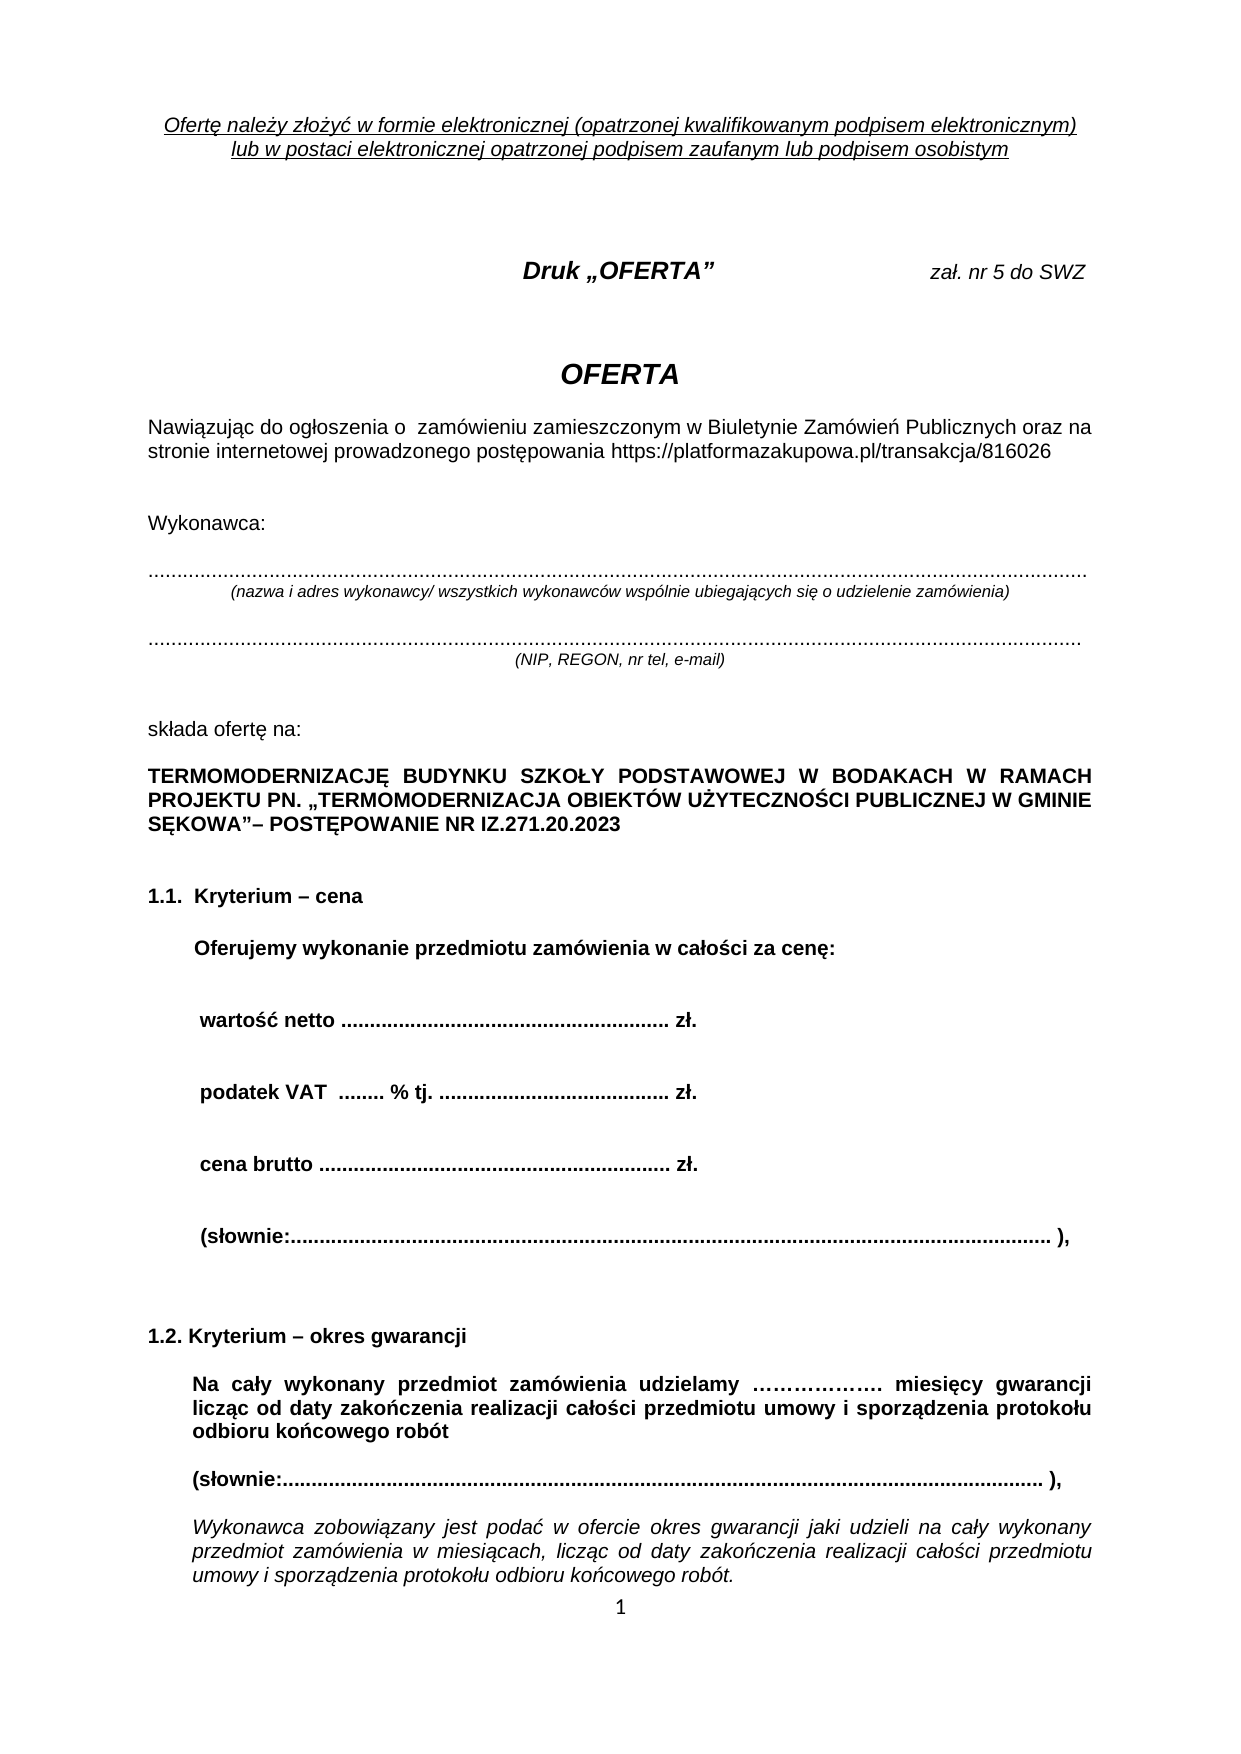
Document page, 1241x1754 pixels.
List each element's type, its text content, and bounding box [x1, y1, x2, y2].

text cena brutto ............................................................. zł. [148, 1152, 1093, 1176]
text Wykonawca: [148, 510, 1093, 534]
text .................................................................................................................................................................. [148, 625, 1093, 649]
text Ofertę należy złożyć w formie elektronicznej (opatrzonej kwalifikowanym podpisem elektronicznym) lub w postaci elektronicznej opatrzonej podpisem zaufanym lub podpisem osobistym [148, 113, 1093, 161]
text podatek VAT ........ % tj. ........................................ zł. [148, 1080, 1093, 1104]
text 1.1. Kryterium – cena [148, 884, 1093, 908]
text Nawiązując do ogłoszenia o zamówieniu zamieszczonym w Biuletynie Zamówień Publicznych oraz na stronie internetowej prowadzonego postępowania https://platformazakupowa.pl/transakcja/816026 [148, 414, 1093, 462]
text (słownie:.................................................................................................................................... ), [154, 1223, 1093, 1247]
text ................................................................................................................................................................... [148, 558, 1093, 582]
text 1.2. Kryterium – okres gwarancji [148, 1323, 1093, 1347]
text Oferujemy wykonanie przedmiotu zamówienia w całości za cenę: [148, 936, 1093, 960]
text TERMOMODERNIZACJĘ BUDYNKU SZKOŁY PODSTAWOWEJ W BODAKACH W RAMACH PROJEKTU PN. „TERMOMODERNIZACJA OBIEKTÓW UŻYTECZNOŚCI PUBLICZNEJ W GMINIE SĘKOWA”– POSTĘPOWANIE NR IZ.271.20.2023 [148, 764, 1093, 836]
text OFERTA [148, 357, 1093, 391]
text Na cały wykonany przedmiot zamówienia udzielamy ………………. miesięcy gwarancji licząc od daty zakończenia realizacji całości przedmiotu umowy i sporządzenia protokołu odbioru końcowego robót [192, 1371, 1093, 1443]
text (słownie:.................................................................................................................................... ), [192, 1467, 1093, 1491]
text wartość netto ......................................................... zł. [148, 1008, 1093, 1032]
text (NIP, REGON, nr tel, e-mail) [148, 649, 1093, 668]
text Druk „OFERTA” zał. nr 5 do SWZ [148, 256, 1093, 285]
text (nazwa i adres wykonawcy/ wszystkich wykonawców wspólnie ubiegających się o udzielenie zamówienia) [148, 582, 1093, 601]
text Wykonawca zobowiązany jest podać w ofercie okres gwarancji jaki udzieli na cały wykonany przedmiot zamówienia w miesiącach, licząc od daty zakończenia realizacji całości przedmiotu umowy i sporządzenia protokołu odbioru końcowego robót. [192, 1515, 1093, 1587]
text składa ofertę na: [148, 716, 1093, 740]
